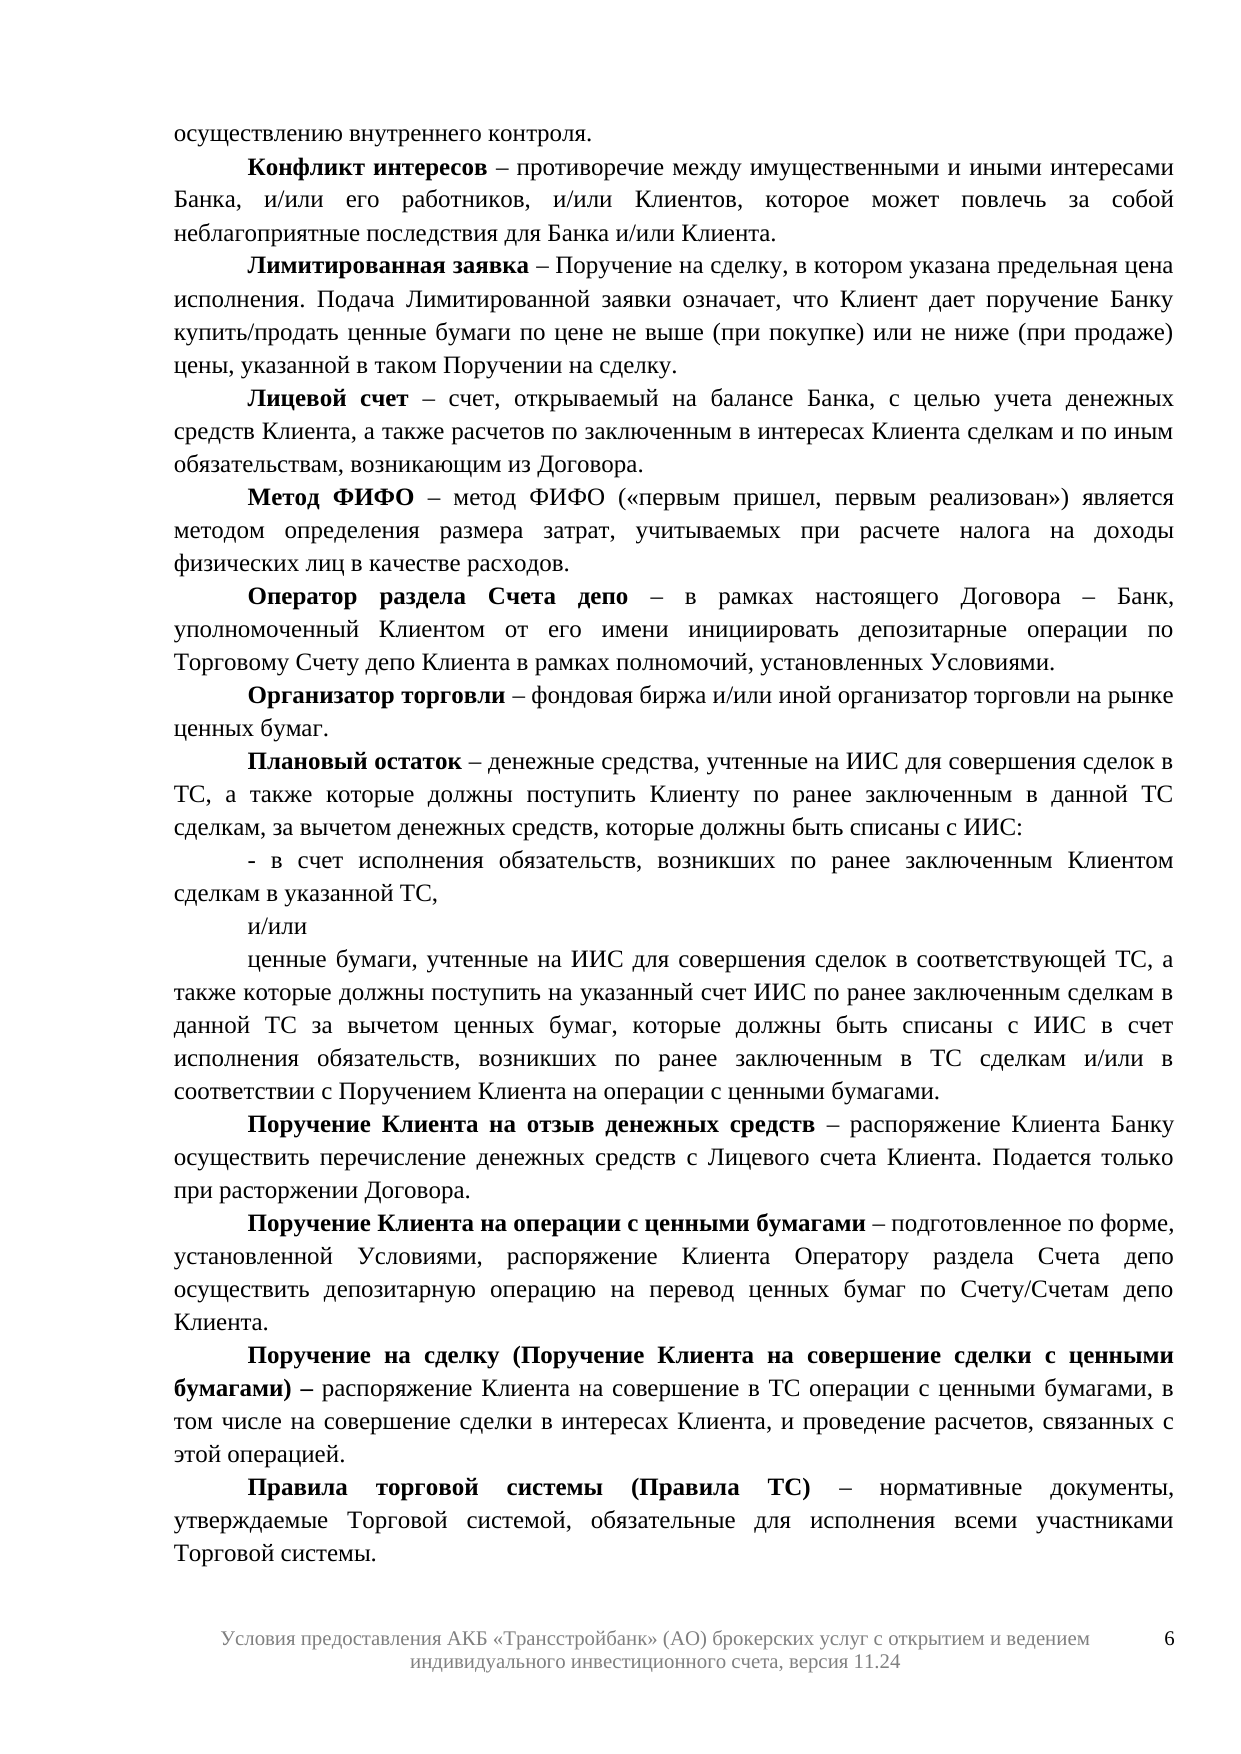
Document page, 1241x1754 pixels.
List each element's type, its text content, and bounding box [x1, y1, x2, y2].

text Метод ФИФО – метод ФИФО («первым пришел, первым реализован») является методом определения размера затрат, учитываемых при расчете налога на доходы физических лиц в качестве расходов. [173, 482, 1175, 577]
text ценные бумаги, учтенные на ИИС для совершения сделок в соответствующей ТС, а также которые должны поступить на указанный счет ИИС по ранее заключенным сделкам в данной ТС за вычетом ценных бумаг, которые должны быть списаны с ИИС в счет исполнения обязательств, возникших по ранее заключенным в ТС сделкам и/или в соответствии с Поручением Клиента на операции с ценными бумагами. [173, 944, 1175, 1105]
text Лицевой счет – счет, открываемый на балансе Банка, с целью учета денежных средств Клиента, а также расчетов по заключенным в интересах Клиента сделкам и по иным обязательствам, возникающим из Договора. [173, 383, 1175, 477]
text Конфликт интересов – противоречие между имущественными и иными интересами Банка, и/или его работников, и/или Клиентов, которое может повлечь за собой неблагоприятные последствия для Банка и/или Клиента. [173, 152, 1175, 246]
text Поручение на сделку (Поручение Клиента на совершение сделки с ценными бумагами) – распоряжение Клиента на совершение в ТС операции с ценными бумагами, в том числе на совершение сделки в интересах Клиента, и проведение расчетов, связанных с этой операцией. [173, 1340, 1175, 1468]
text Плановый остаток – денежные средства, учтенные на ИИС для совершения сделок в ТС, а также которые должны поступить Клиенту по ранее заключенным в данной ТС сделкам, за вычетом денежных средств, которые должны быть списаны с ИИС: [173, 746, 1175, 841]
text Правила торговой системы (Правила ТС) – нормативные документы, утверждаемые Торговой системой, обязательные для исполнения всеми участниками Торговой системы. [173, 1472, 1175, 1567]
text Поручение Клиента на операции с ценными бумагами – подготовленное по форме, установленной Условиями, распоряжение Клиента Оператору раздела Счета депо осуществить депозитарную операцию на перевод ценных бумаг по Счету/Счетам депо Клиента. [173, 1208, 1175, 1336]
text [173, 118, 1175, 147]
text Поручение Клиента на отзыв денежных средств – распоряжение Клиента Банку осуществить перечисление денежных средств с Лицевого счета Клиента. Подается только при расторжении Договора. [173, 1109, 1175, 1204]
text Лимитированная заявка – Поручение на сделку, в котором указана предельная цена исполнения. Подача Лимитированной заявки означает, что Клиент дает поручение Банку купить/продать ценные бумаги по цене не выше (при покупке) или не ниже (при продаже) цены, указанной в таком Поручении на сделку. [173, 251, 1175, 378]
text Организатор торговли – фондовая биржа и/или иной организатор торговли на рынке ценных бумаг. [173, 680, 1175, 742]
text и/или [173, 911, 1175, 940]
text Оператор раздела Счета депо – в рамках настоящего Договора – Банк, уполномоченный Клиентом от его имени инициировать депозитарные операции по Торговому Счету депо Клиента в рамках полномочий, установленных Условиями. [173, 581, 1175, 676]
text - в счет исполнения обязательств, возникших по ранее заключенным Клиентом сделкам в указанной ТС, [173, 845, 1175, 907]
